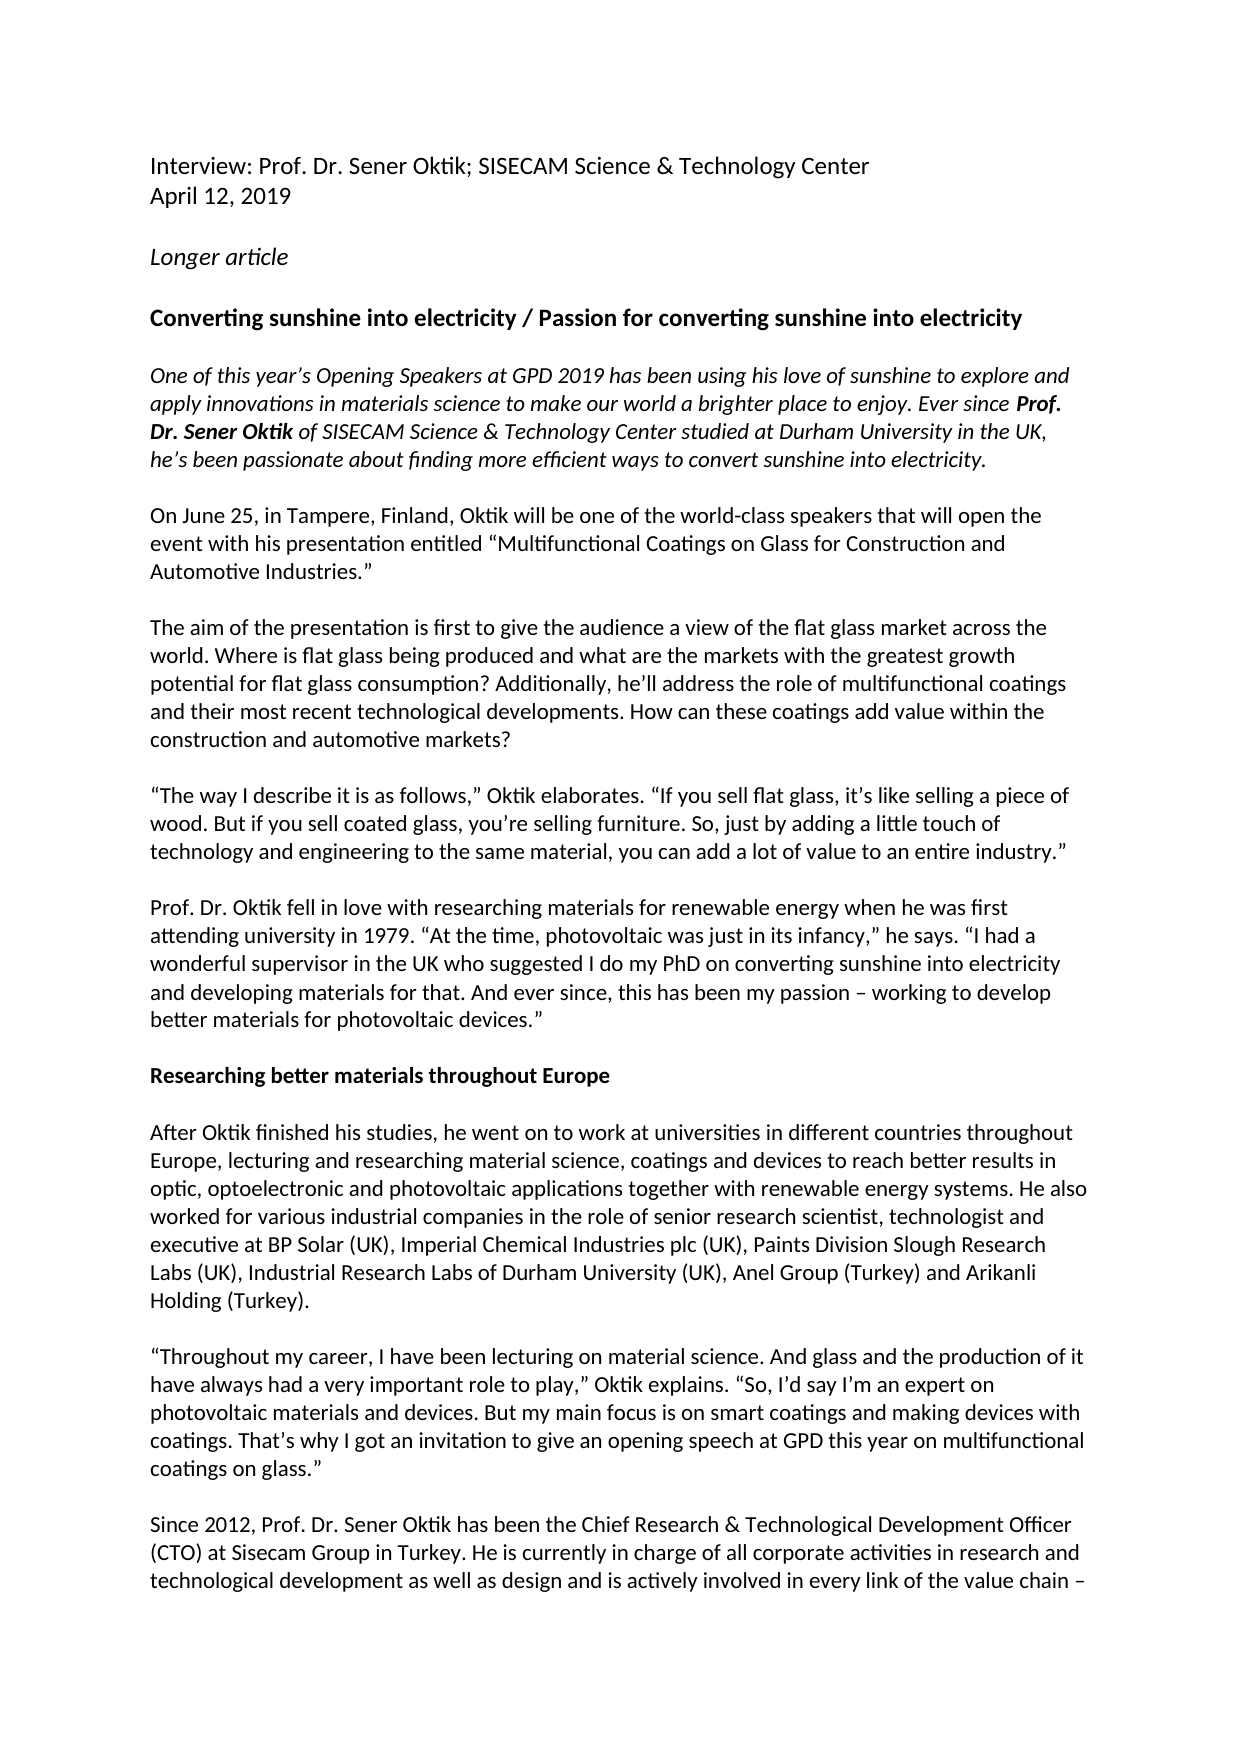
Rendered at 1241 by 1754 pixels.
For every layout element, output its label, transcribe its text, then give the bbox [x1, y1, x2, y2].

text On June 25, in Tampere, Finland, Oktik will be one of the world-class speakers that will open the event with his presentation entitled “Multifunctional Coatings on Glass for Construction and Automotive Industries.” [150, 501, 1090, 585]
text “Throughout my career, I have been lecturing on material science. And glass and the production of it have always had a very important role to play,” Oktik explains. “So, I’d say I’m an expert on photovoltaic materials and devices. But my main focus is on smart coatings and making devices with coatings. That’s why I got an invitation to give an opening speech at GPD this year on multifunctional coatings on glass.” [150, 1342, 1090, 1482]
text “The way I describe it is as follows,” Oktik elaborates. “If you sell flat glass, it’s like selling a piece of wood. But if you sell coated glass, you’re selling furniture. So, just by adding a little touch of technology and engineering to the same material, you can add a lot of value to an entire industry.” [150, 781, 1090, 866]
text Interview: Prof. Dr. Sener Oktik; SISECAM Science & Technology Center [150, 150, 1090, 181]
text Researching better materials throughout Europe [150, 1062, 1090, 1090]
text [150, 1510, 1090, 1594]
text After Oktik finished his studies, he went on to work at universities in different countries throughout Europe, lecturing and researching material science, coatings and devices to reach better results in optic, optoelectronic and photovoltaic applications together with renewable energy systems. He also worked for various industrial companies in the role of senior research scientist, technologist and executive at BP Solar (UK), Imperial Chemical Industries plc (UK), Paints Division Slough Research Labs (UK), Industrial Research Labs of Durham University (UK), Anel Group (Turkey) and Arikanli Holding (Turkey). [150, 1118, 1090, 1314]
text Longer article [150, 242, 1090, 272]
text The aim of the presentation is first to give the audience a view of the flat glass market across the world. Where is flat glass being produced and what are the markets with the greatest growth potential for flat glass consumption? Additionally, he’ll address the role of multifunctional coatings and their most recent technological developments. How can these coatings add value within the construction and automotive markets? [150, 613, 1090, 753]
text Converting sunshine into electricity / Passion for converting sunshine into electricity [150, 303, 1090, 333]
text Prof. Dr. Oktik fell in love with researching materials for renewable energy when he was first attending university in 1979. “At the time, photovoltaic was just in its infancy,” he says. “I had a wonderful supervisor in the UK who suggested I do my PhD on converting sunshine into electricity and developing materials for that. And ever since, this has been my passion – working to develop better materials for photovoltaic devices.” [150, 893, 1090, 1034]
text April 12, 2019 [150, 181, 1090, 211]
text One of this year’s Opening Speakers at GPD 2019 has been using his love of sunshine to explore and apply innovations in materials science to make our world a brighter place to enjoy. Ever since Prof. Dr. Sener Oktik of SISECAM Science & Technology Center studied at Durham University in the UK, he’s been passionate about finding more efficient ways to convert sunshine into electricity. [150, 361, 1090, 473]
